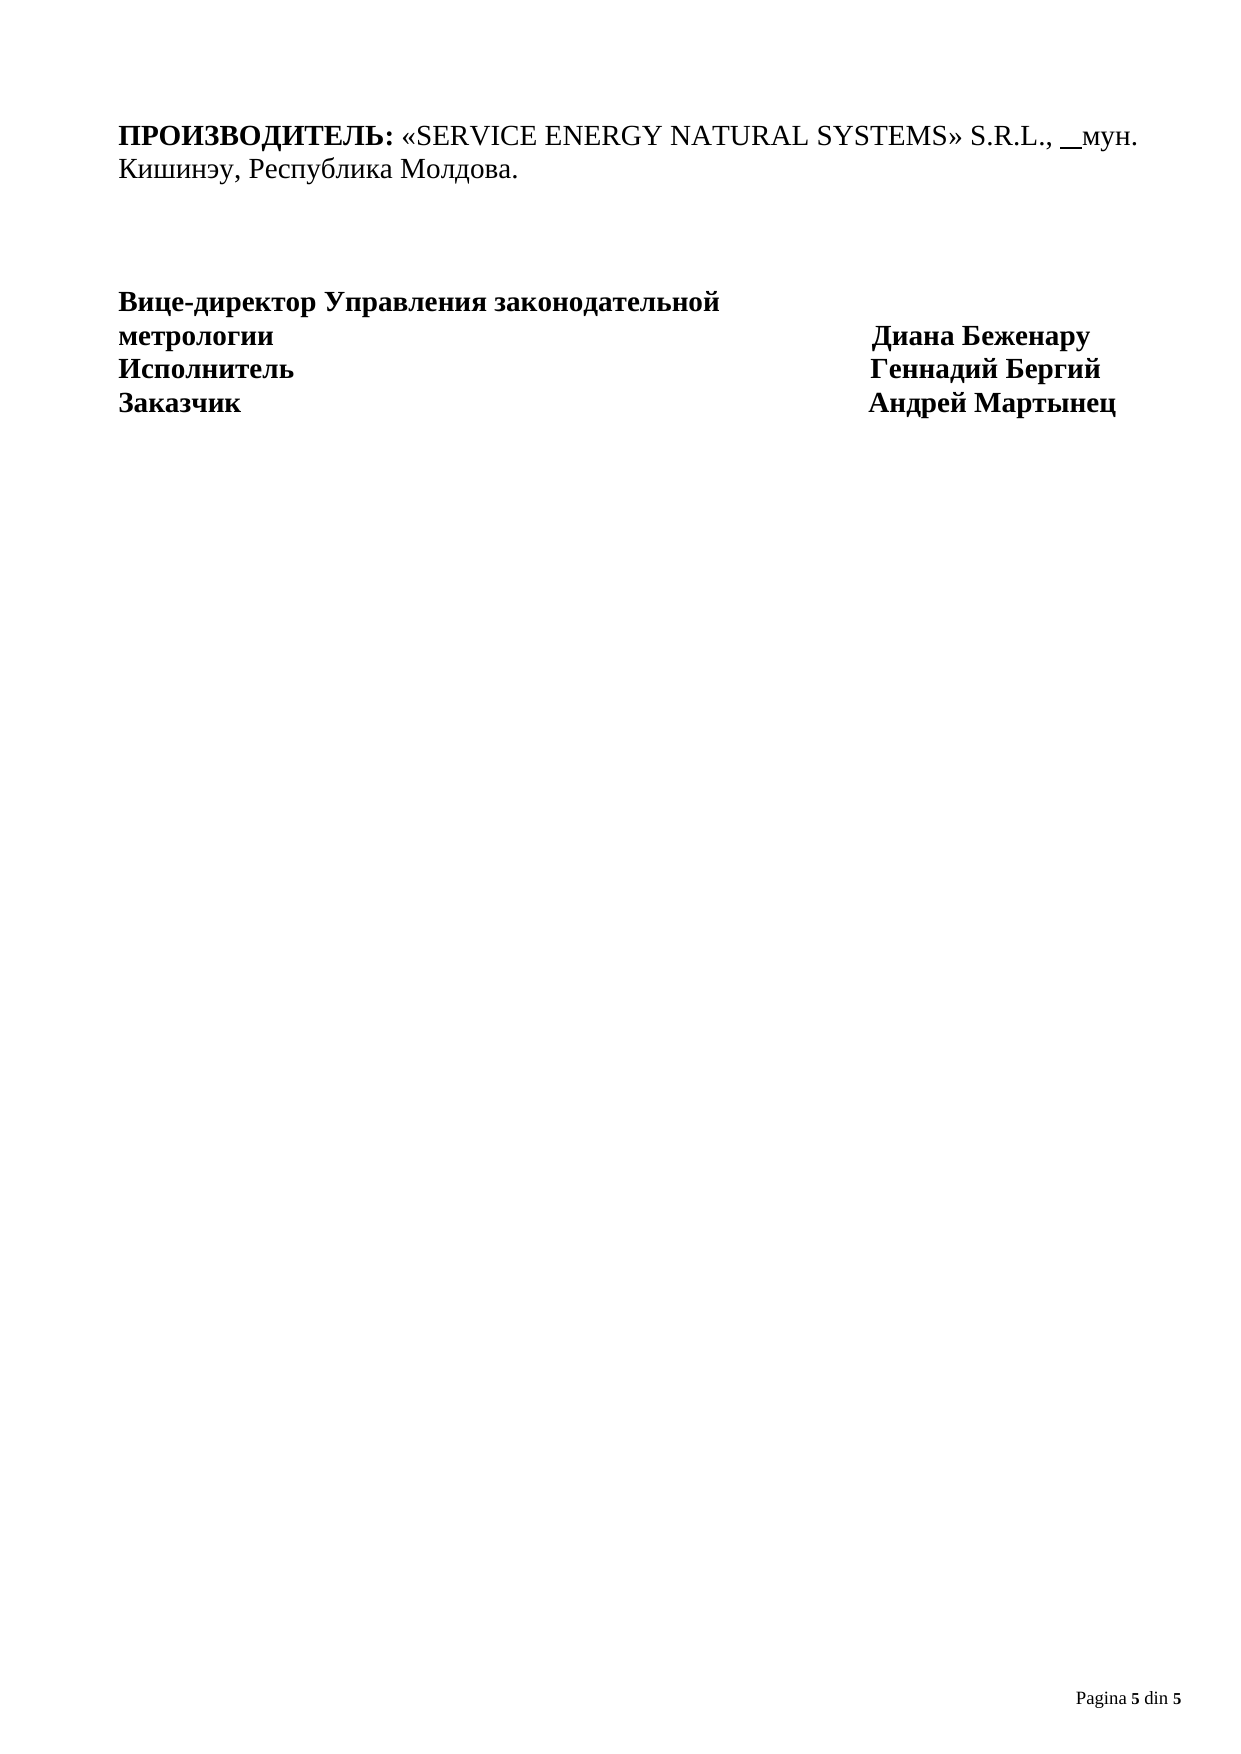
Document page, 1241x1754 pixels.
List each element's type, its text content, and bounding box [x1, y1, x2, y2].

text ПРОИЗВОДИТЕЛЬ: «SERVICE ENERGY NATURAL SYSTEMS» S.R.L., мун. Кишинэу, Республика Молдова. [118, 118, 1181, 185]
text Вице-директор Управления законодательной метрологии Диана Беженару [118, 284, 1181, 351]
text Исполнитель Геннадий Бергий [118, 351, 1181, 385]
text Заказчик Андрей Мартынец [118, 385, 1181, 418]
